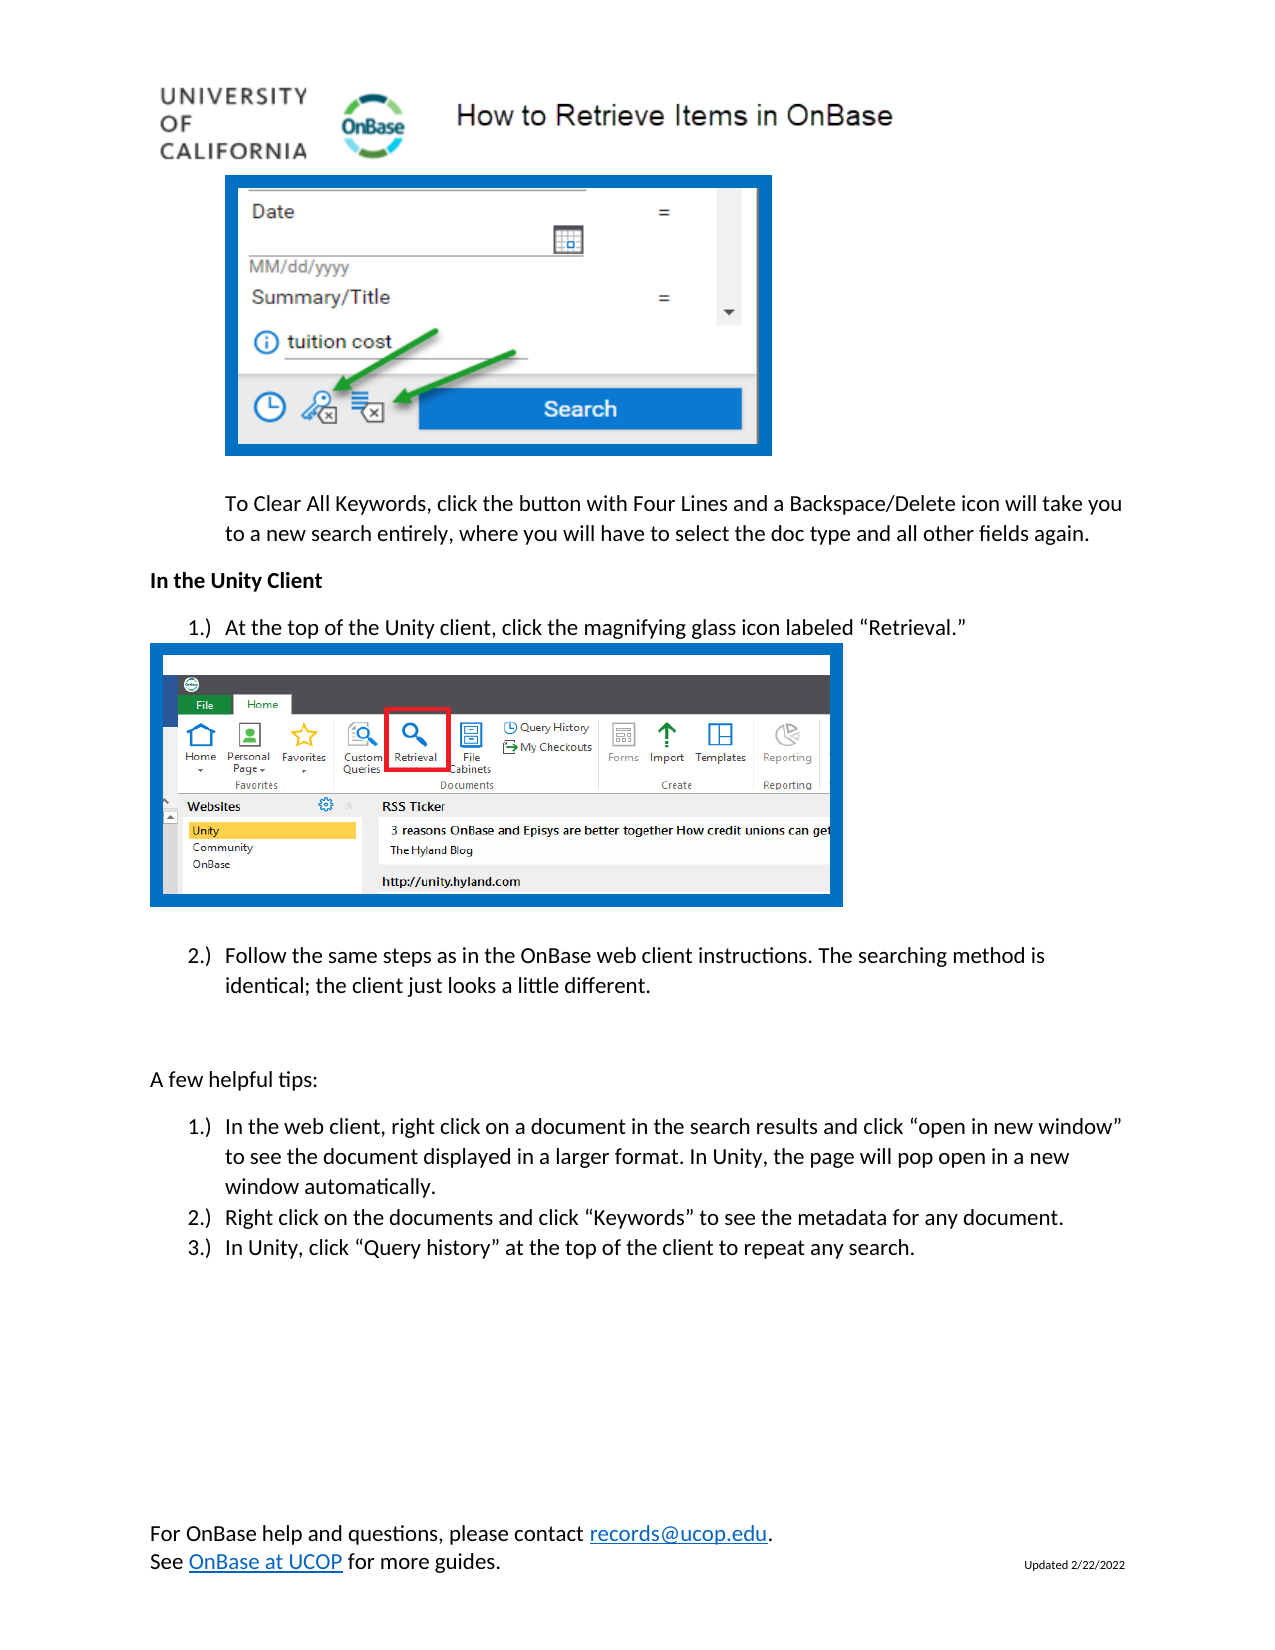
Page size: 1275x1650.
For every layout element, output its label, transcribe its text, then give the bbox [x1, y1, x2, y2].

picture [163, 655, 830, 894]
list In Unity, click “Query history” at the top of the client to repeat any search. [187, 1233, 1125, 1261]
text In the Unity Client [150, 566, 1125, 594]
list To Clear All Keywords, click the button with Four Lines and a Backspace/Delete icon will take you to a new search entirely, where you will have to select the doc type and all other fields again. [225, 489, 1125, 547]
picture [238, 188, 759, 444]
list In the web client, right click on a document in the search results and click “open in new window” to see the document displayed in a larger format. In Unity, the page will pop open in a new window automatically. [187, 1112, 1125, 1200]
picture [150, 75, 927, 175]
list Right click on the documents and click “Keywords” to see the metadata for any document. [187, 1203, 1125, 1231]
text A few helpful tips: [150, 1065, 1125, 1093]
list At the top of the Unity client, click the magnifying glass icon labeled “Retrieval.” [187, 613, 1125, 641]
list Follow the same steps as in the OnBase web client instructions. The searching method is identical; the client just looks a little different. [187, 941, 1125, 999]
